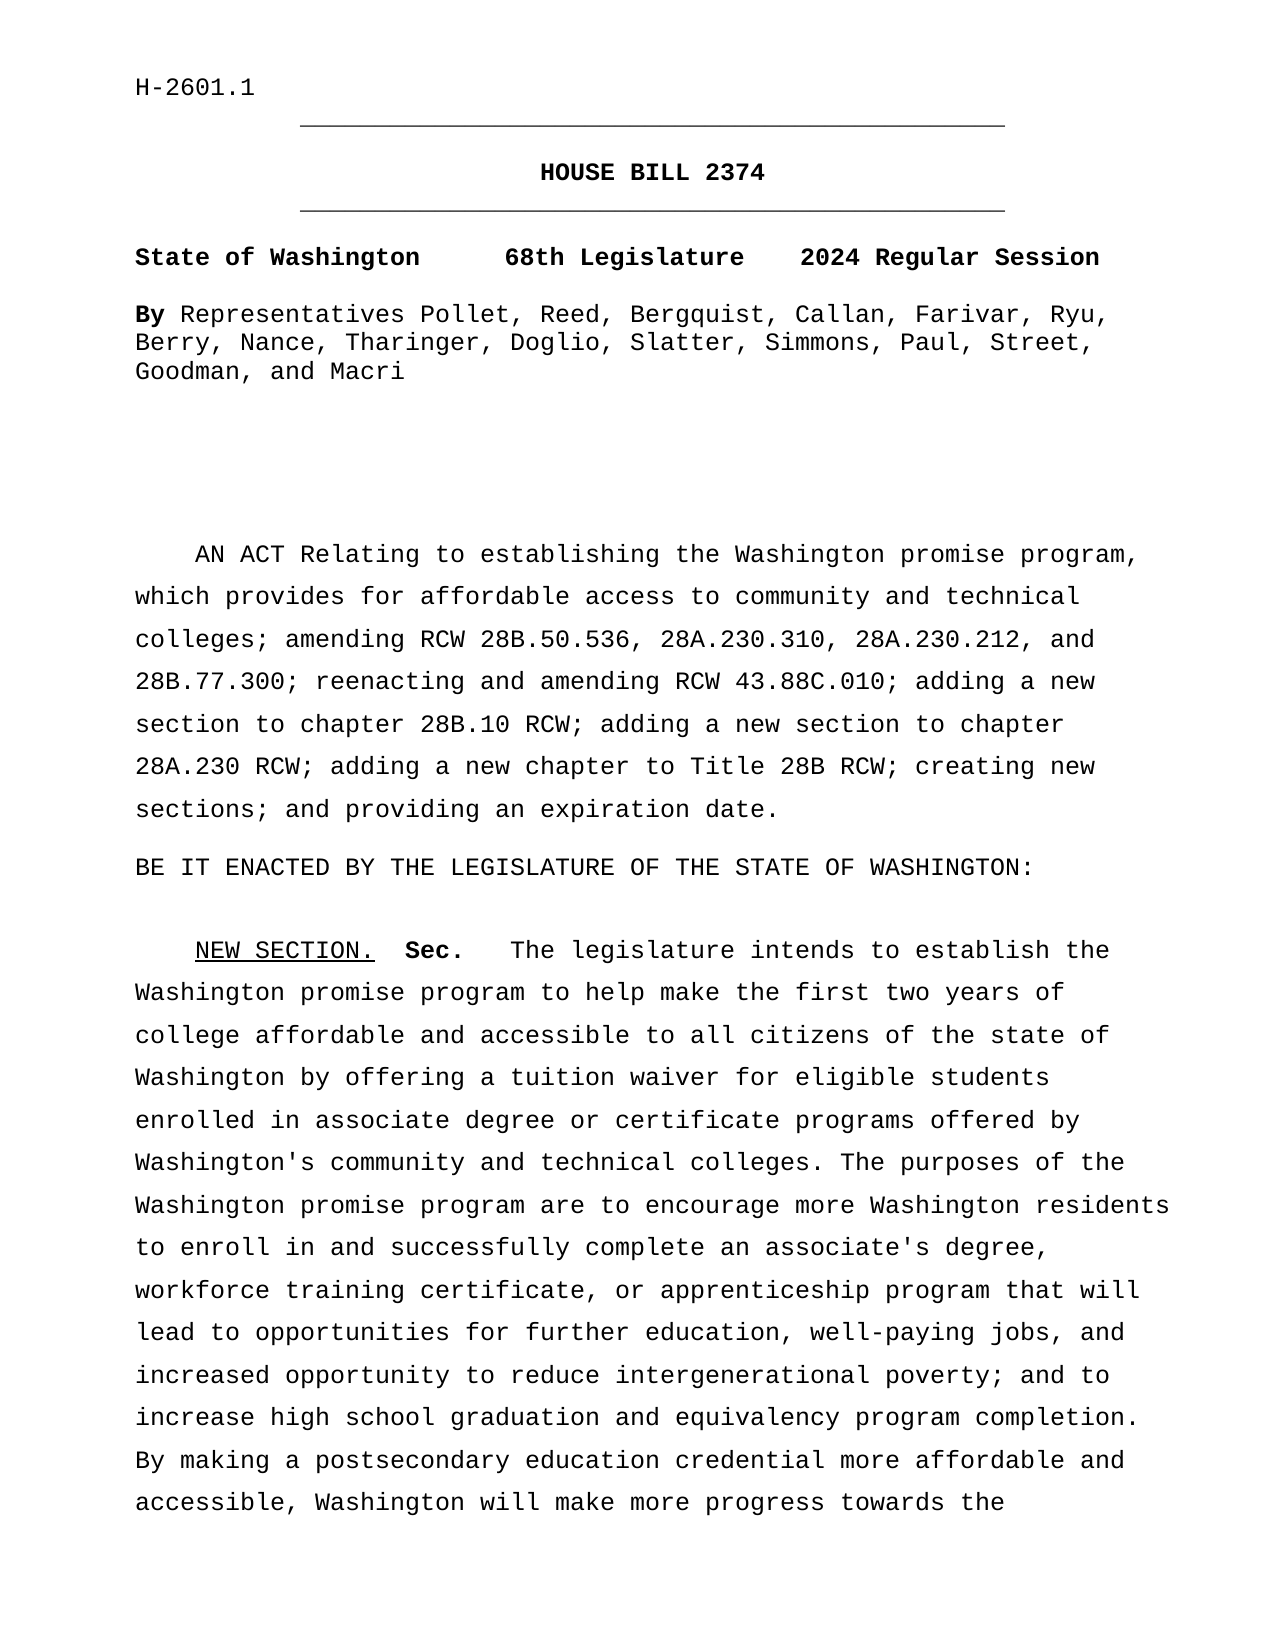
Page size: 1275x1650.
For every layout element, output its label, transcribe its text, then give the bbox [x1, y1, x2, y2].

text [135, 924, 1170, 1519]
text HOUSE BILL 2374 [135, 160, 1170, 188]
text By Representatives Pollet, Reed, Bergquist, Callan, Farivar, Ryu, Berry, Nance, Tharinger, Doglio, Slatter, Simmons, Paul, Street, Goodman, and Macri [135, 302, 1170, 387]
text _______________________________________________ [135, 188, 1170, 217]
text BE IT ENACTED BY THE LEGISLATURE OF THE STATE OF WASHINGTON: [135, 854, 1170, 882]
text AN ACT Relating to establishing the Washington promise program, which provides for affordable access to community and technical colleges; amending RCW 28B.50.536, 28A.230.310, 28A.230.212, and 28B.77.300; reenacting and amending RCW 43.88C.010; adding a new section to chapter 28B.10 RCW; adding a new section to chapter 28A.230 RCW; adding a new chapter to Title 28B RCW; creating new sections; and providing an expiration date. [135, 528, 1170, 826]
text _______________________________________________ [135, 103, 1170, 132]
text State of Washington 68th Legislature 2024 Regular Session [135, 245, 1170, 273]
text H-2601.1 [135, 75, 1170, 103]
